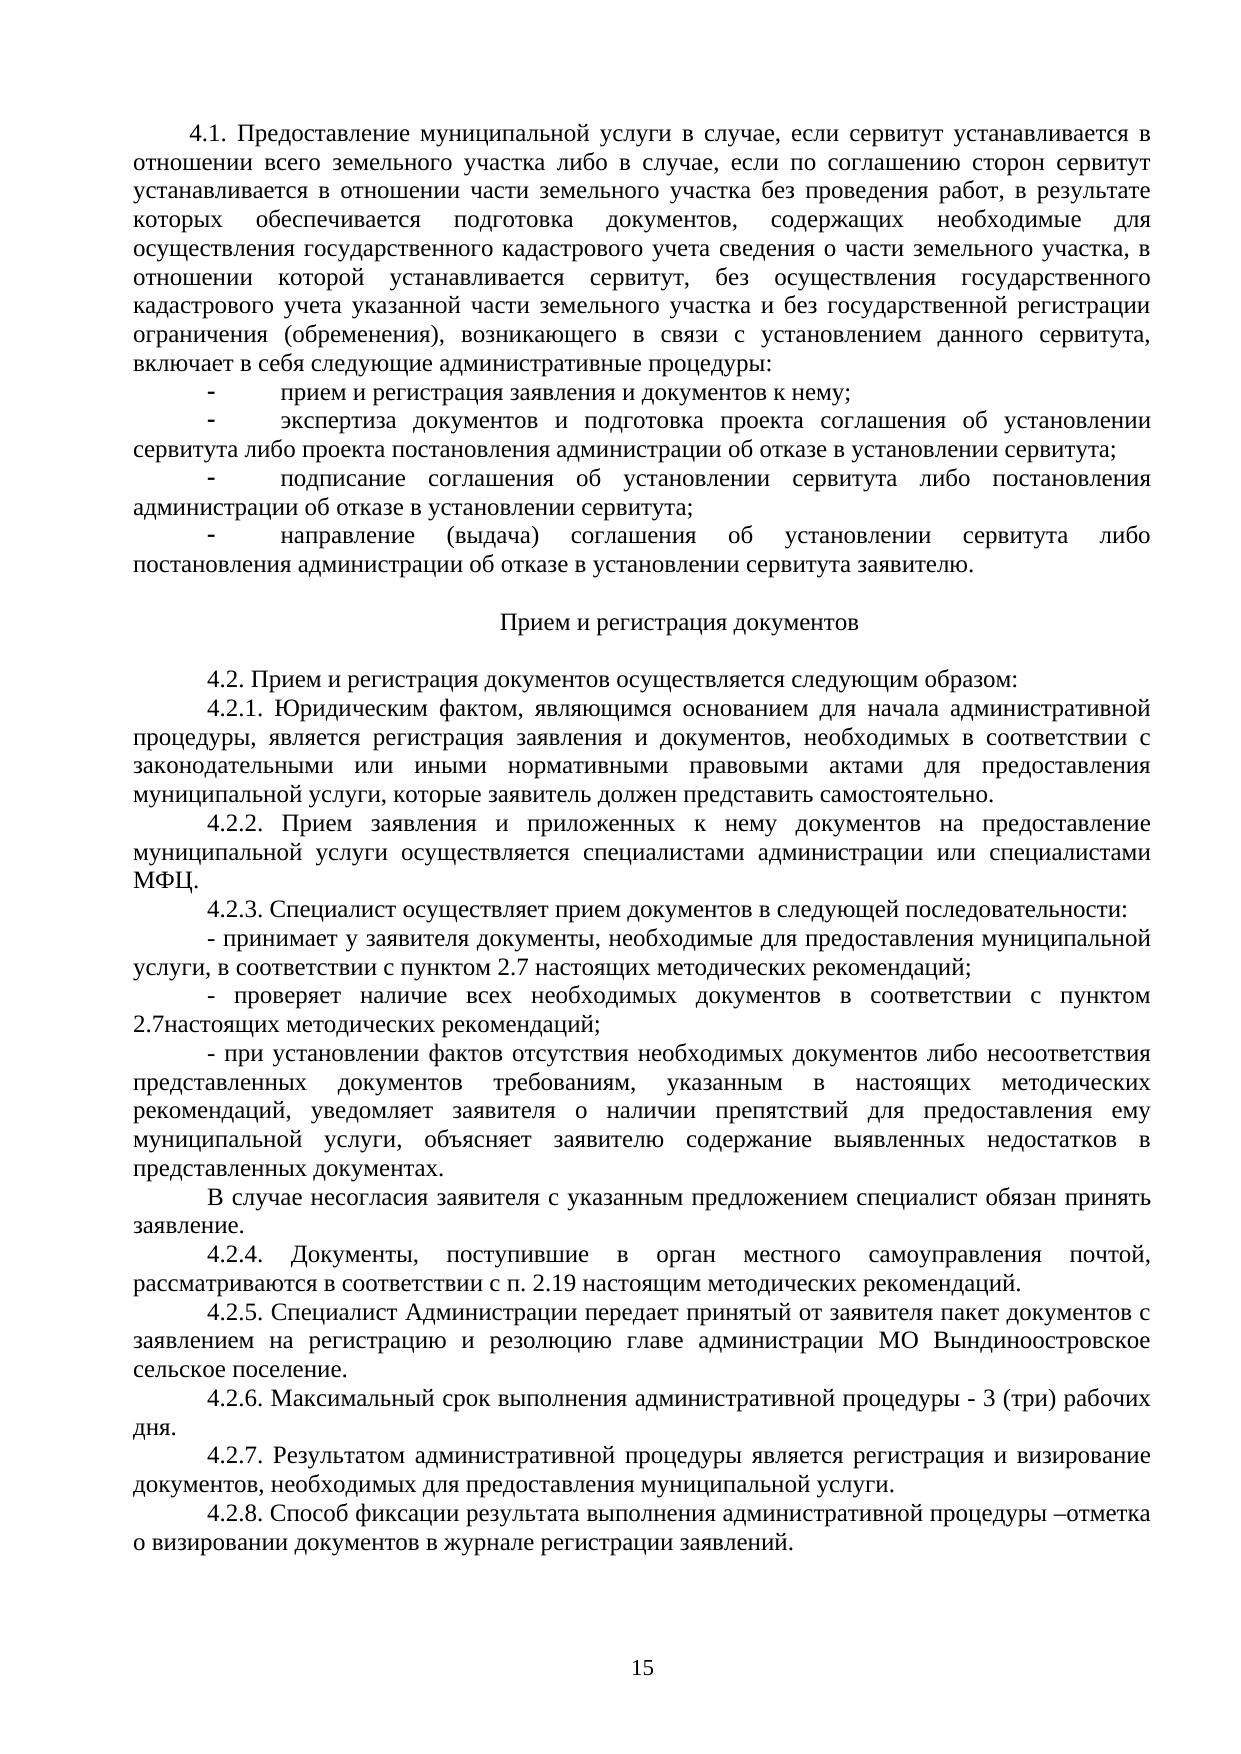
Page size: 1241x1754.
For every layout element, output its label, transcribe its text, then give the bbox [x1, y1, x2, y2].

text - при установлении фактов отсутствия необходимых документов либо несоответствия представленных документов требованиям, указанным в настоящих методических рекомендаций, уведомляет заявителя о наличии препятствий для предоставления ему муниципальной услуги, объясняет заявителю содержание выявленных недостатков в представленных документах. [133, 1038, 1152, 1182]
list экспертиза документов и подготовка проекта соглашения об установлении сервитута либо проекта постановления администрации об отказе в установлении сервитута; [133, 406, 1152, 463]
text 4.2.3. Специалист осуществляет прием документов в следующей последовательности: [133, 894, 1152, 923]
text - принимает у заявителя документы, необходимые для предоставления муниципальной услуги, в соответствии с пунктом 2.7 настоящих методических рекомендаций; [133, 923, 1152, 981]
text - проверяет наличие всех необходимых документов в соответствии с пунктом 2.7настоящих методических рекомендаций; [133, 981, 1152, 1038]
text 4.2. Прием и регистрация документов осуществляется следующим образом: [133, 664, 1152, 693]
text 4.2.8. Способ фиксации результата выполнения административной процедуры –отметка о визировании документов в журнале регистрации заявлений. [133, 1498, 1152, 1556]
text 4.2.1. Юридическим фактом, являющимся основанием для начала административной процедуры, является регистрация заявления и документов, необходимых в соответствии с законодательными или иными нормативными правовыми актами для предоставления муниципальной услуги, которые заявитель должен представить самостоятельно. [133, 693, 1152, 808]
text 4.2.5. Специалист Администрации передает принятый от заявителя пакет документов с заявлением на регистрацию и резолюцию главе администрации МО Вындиноостровское сельское поселение. [133, 1297, 1152, 1383]
text 4.2.7. Результатом административной процедуры является регистрация и визирование документов, необходимых для предоставления муниципальной услуги. [133, 1441, 1152, 1498]
text 4.2.2. Прием заявления и приложенных к нему документов на предоставление муниципальной услуги осуществляется специалистами администрации или специалистами МФЦ. [133, 808, 1152, 894]
text 4.2.4. Документы, поступившие в орган местного самоуправления почтой, рассматриваются в соответствии с п. 2.19 настоящим методических рекомендаций. [133, 1239, 1152, 1297]
list прием и регистрация заявления и документов к нему; [133, 377, 1152, 406]
text В случае несогласия заявителя с указанным предложением специалист обязан принять заявление. [133, 1182, 1152, 1239]
text Прием и регистрация документов [133, 607, 1152, 636]
list подписание соглашения об установлении сервитута либо постановления администрации об отказе в установлении сервитута; [133, 463, 1152, 521]
list направление (выдача) соглашения об установлении сервитута либо постановления администрации об отказе в установлении сервитута заявителю. [133, 521, 1152, 578]
text 4.2.6. Максимальный срок выполнения административной процедуры - 3 (три) рабочих дня. [133, 1383, 1152, 1441]
text 4.1. Предоставление муниципальной услуги в случае, если сервитут устанавливается в отношении всего земельного участка либо в случае, если по соглашению сторон сервитут устанавливается в отношении части земельного участка без проведения работ, в результате которых обеспечивается подготовка документов, содержащих необходимые для осуществления государственного кадастрового учета сведения о части земельного участка, в отношении которой устанавливается сервитут, без осуществления государственного кадастрового учета указанной части земельного участка и без государственной регистрации ограничения (обременения), возникающего в связи с установлением данного сервитута, включает в себя следующие административные процедуры: [133, 118, 1152, 377]
